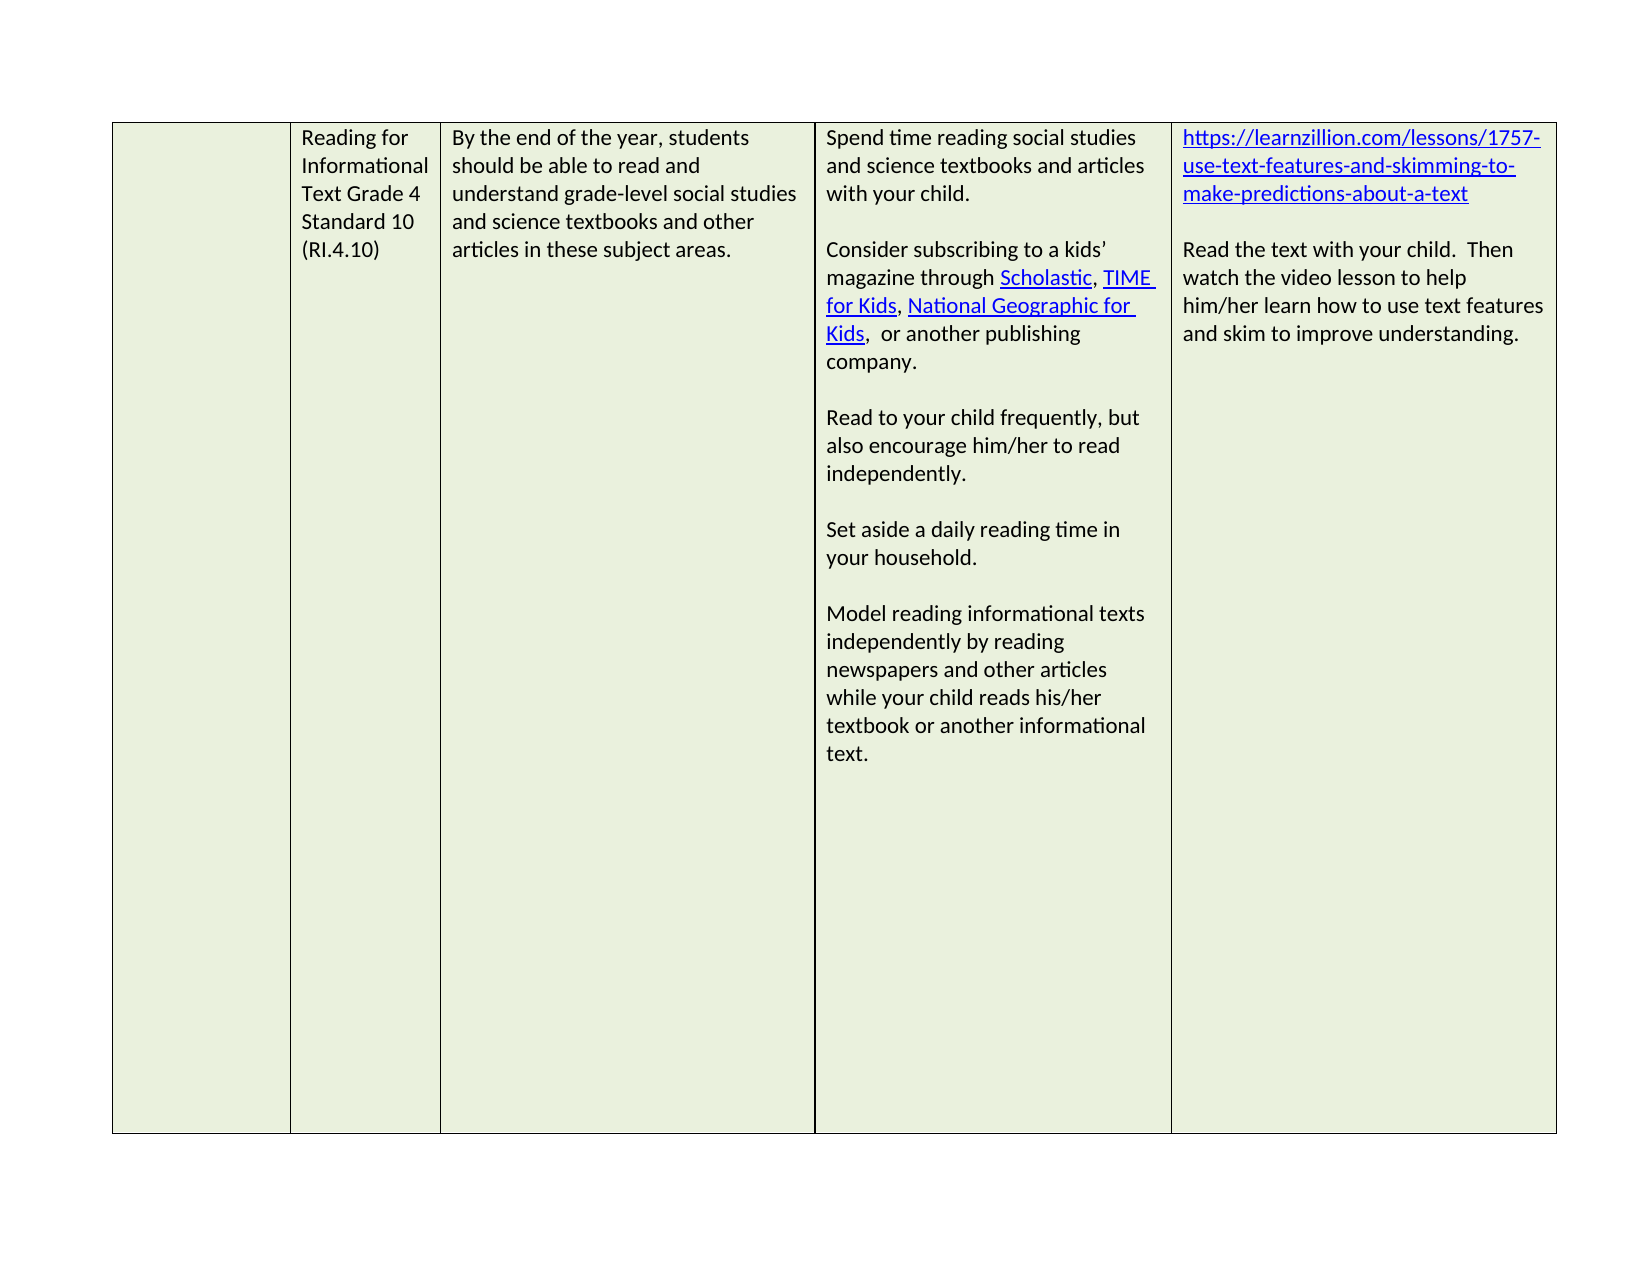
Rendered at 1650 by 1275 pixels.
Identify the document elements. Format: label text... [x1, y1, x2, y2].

table_cell By the end of the year, students should be able to read and understand grade-level social studies and science textbooks and other articles in these subject areas. [441, 123, 814, 1132]
table_cell Spend time reading social studies and science textbooks and articles with your child. Consider subscribing to a kids’ magazine through Scholastic, TIME for Kids, National Geographic for Kids, or another publishing company. Read to your child frequently, but also encourage him/her to read independently. Set aside a daily reading time in your household. Model reading informational texts independently by reading newspapers and other articles while your child reads his/her textbook or another informational text. [816, 123, 1171, 1132]
table_cell https://learnzillion.com/lessons/1757-use-text-features-and-skimming-to-make-predictions-about-a-text Read the text with your child. Then watch the video lesson to help him/her learn how to use text features and skim to improve understanding. [1172, 123, 1556, 1132]
table_cell [113, 123, 290, 1132]
table_cell Reading for Informational Text Grade 4 Standard 10 (RI.4.10) [291, 123, 440, 1132]
